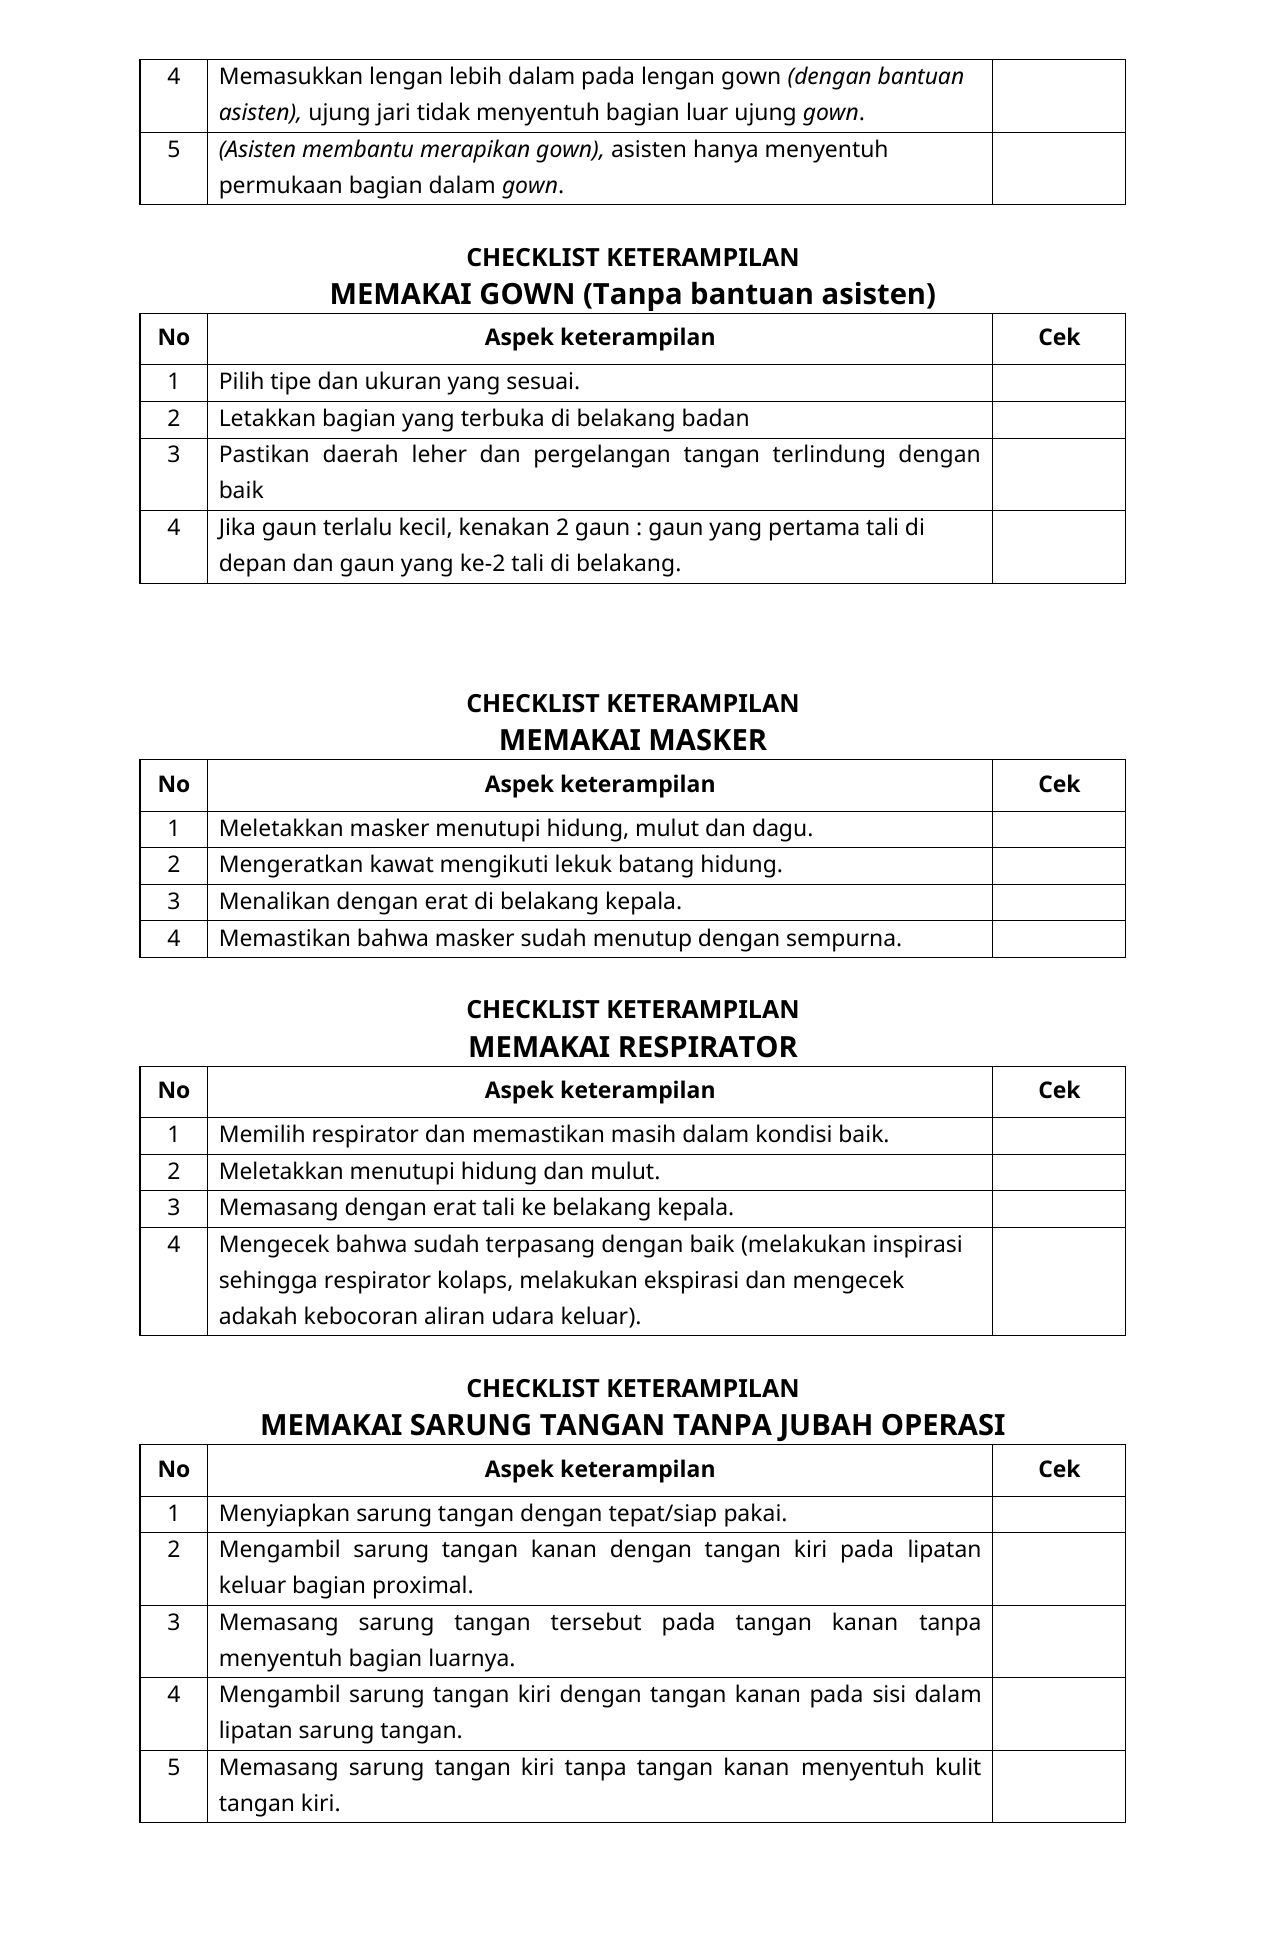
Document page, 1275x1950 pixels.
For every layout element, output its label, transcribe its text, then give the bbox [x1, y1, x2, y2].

table_cell (Asisten membantu merapikan gown), asisten hanya menyentuh permukaan bagian dalam gown. [208, 133, 992, 204]
table_cell Menyiapkan sarung tangan dengan tepat/siap pakai. [208, 1497, 992, 1532]
table_cell Jika gaun terlalu kecil, kenakan 2 gaun : gaun yang pertama tali di depan dan gaun yang ke-2 tali di belakang. [208, 511, 992, 582]
text CHECKLIST KETERAMPILAN [141, 686, 1125, 720]
table_header No [141, 1067, 207, 1117]
text CHECKLIST KETERAMPILAN [141, 1370, 1125, 1404]
table_cell 1 [141, 365, 207, 401]
table_cell Menalikan dengan erat di belakang kepala. [208, 885, 992, 920]
table_cell 3 [141, 1191, 207, 1227]
table_cell Memasang dengan erat tali ke belakang kepala. [208, 1191, 992, 1227]
table_cell [993, 1497, 1125, 1532]
table_cell [993, 511, 1125, 582]
table_cell [993, 60, 1125, 132]
table_cell [993, 1678, 1125, 1749]
table_header Cek [993, 760, 1125, 811]
table_cell Memasang sarung tangan kiri tanpa tangan kanan menyentuh kulit tangan kiri. [208, 1751, 992, 1822]
table_cell Pilih tipe dan ukuran yang sesuai. [208, 365, 992, 401]
table_cell Pastikan daerah leher dan pergelangan tangan terlindung dengan baik [208, 439, 992, 510]
table_header Aspek keterampilan [208, 1067, 992, 1117]
table_cell [993, 1228, 1125, 1335]
table_cell 3 [141, 1606, 207, 1677]
table_header Aspek keterampilan [208, 314, 992, 364]
table_cell Memasang sarung tangan tersebut pada tangan kanan tanpa menyentuh bagian luarnya. [208, 1606, 992, 1677]
table_cell 4 [141, 60, 207, 132]
table_cell Mengambil sarung tangan kanan dengan tangan kiri pada lipatan keluar bagian proximal. [208, 1533, 992, 1604]
table_cell 4 [141, 1678, 207, 1749]
table_cell Meletakkan menutupi hidung dan mulut. [208, 1155, 992, 1190]
table_header Cek [993, 1067, 1125, 1117]
text CHECKLIST KETERAMPILAN [141, 992, 1125, 1026]
table_cell [993, 1751, 1125, 1822]
table_header Cek [993, 314, 1125, 364]
table_cell [993, 133, 1125, 204]
table_cell 5 [141, 133, 207, 204]
table_cell 1 [141, 1118, 207, 1154]
table_header No [141, 1445, 207, 1496]
table_cell 3 [141, 885, 207, 920]
table_cell [993, 439, 1125, 510]
table_cell [993, 1155, 1125, 1190]
table_cell Memilih respirator dan memastikan masih dalam kondisi baik. [208, 1118, 992, 1154]
table_cell [993, 848, 1125, 884]
table_cell [993, 365, 1125, 401]
table_cell Letakkan bagian yang terbuka di belakang badan [208, 402, 992, 437]
text MEMAKAI SARUNG TANGAN TANPA JUBAH OPERASI [141, 1404, 1125, 1444]
table_header No [141, 760, 207, 811]
table_cell Mengecek bahwa sudah terpasang dengan baik (melakukan inspirasi sehingga respirator kolaps, melakukan ekspirasi dan mengecek adakah kebocoran aliran udara keluar). [208, 1228, 992, 1335]
text MEMAKAI RESPIRATOR [141, 1026, 1125, 1066]
table_header No [141, 314, 207, 364]
text CHECKLIST KETERAMPILAN [141, 239, 1125, 273]
table_cell [993, 812, 1125, 847]
table_cell 2 [141, 402, 207, 437]
table_header Cek [993, 1445, 1125, 1496]
table_cell [993, 1533, 1125, 1604]
table_cell Mengeratkan kawat mengikuti lekuk batang hidung. [208, 848, 992, 884]
text MEMAKAI MASKER [141, 720, 1125, 759]
table_cell [993, 921, 1125, 957]
table_header Aspek keterampilan [208, 760, 992, 811]
table_cell Mengambil sarung tangan kiri dengan tangan kanan pada sisi dalam lipatan sarung tangan. [208, 1678, 992, 1749]
table_cell 2 [141, 1155, 207, 1190]
text MEMAKAI GOWN (Tanpa bantuan asisten) [141, 273, 1125, 313]
table_cell [993, 885, 1125, 920]
table_cell 4 [141, 921, 207, 957]
table_cell [993, 1118, 1125, 1154]
table_cell 4 [141, 511, 207, 582]
table_cell 5 [141, 1751, 207, 1822]
table_cell Meletakkan masker menutupi hidung, mulut dan dagu. [208, 812, 992, 847]
table_cell 2 [141, 1533, 207, 1604]
table_cell [993, 1191, 1125, 1227]
table_cell [993, 1606, 1125, 1677]
table_cell 1 [141, 1497, 207, 1532]
table_cell 2 [141, 848, 207, 884]
table_cell Memastikan bahwa masker sudah menutup dengan sempurna. [208, 921, 992, 957]
table_header Aspek keterampilan [208, 1445, 992, 1496]
table_cell 3 [141, 439, 207, 510]
table_cell [993, 402, 1125, 437]
table_cell Memasukkan lengan lebih dalam pada lengan gown (dengan bantuan asisten), ujung jari tidak menyentuh bagian luar ujung gown. [208, 60, 992, 132]
table_cell 1 [141, 812, 207, 847]
table_cell 4 [141, 1228, 207, 1335]
